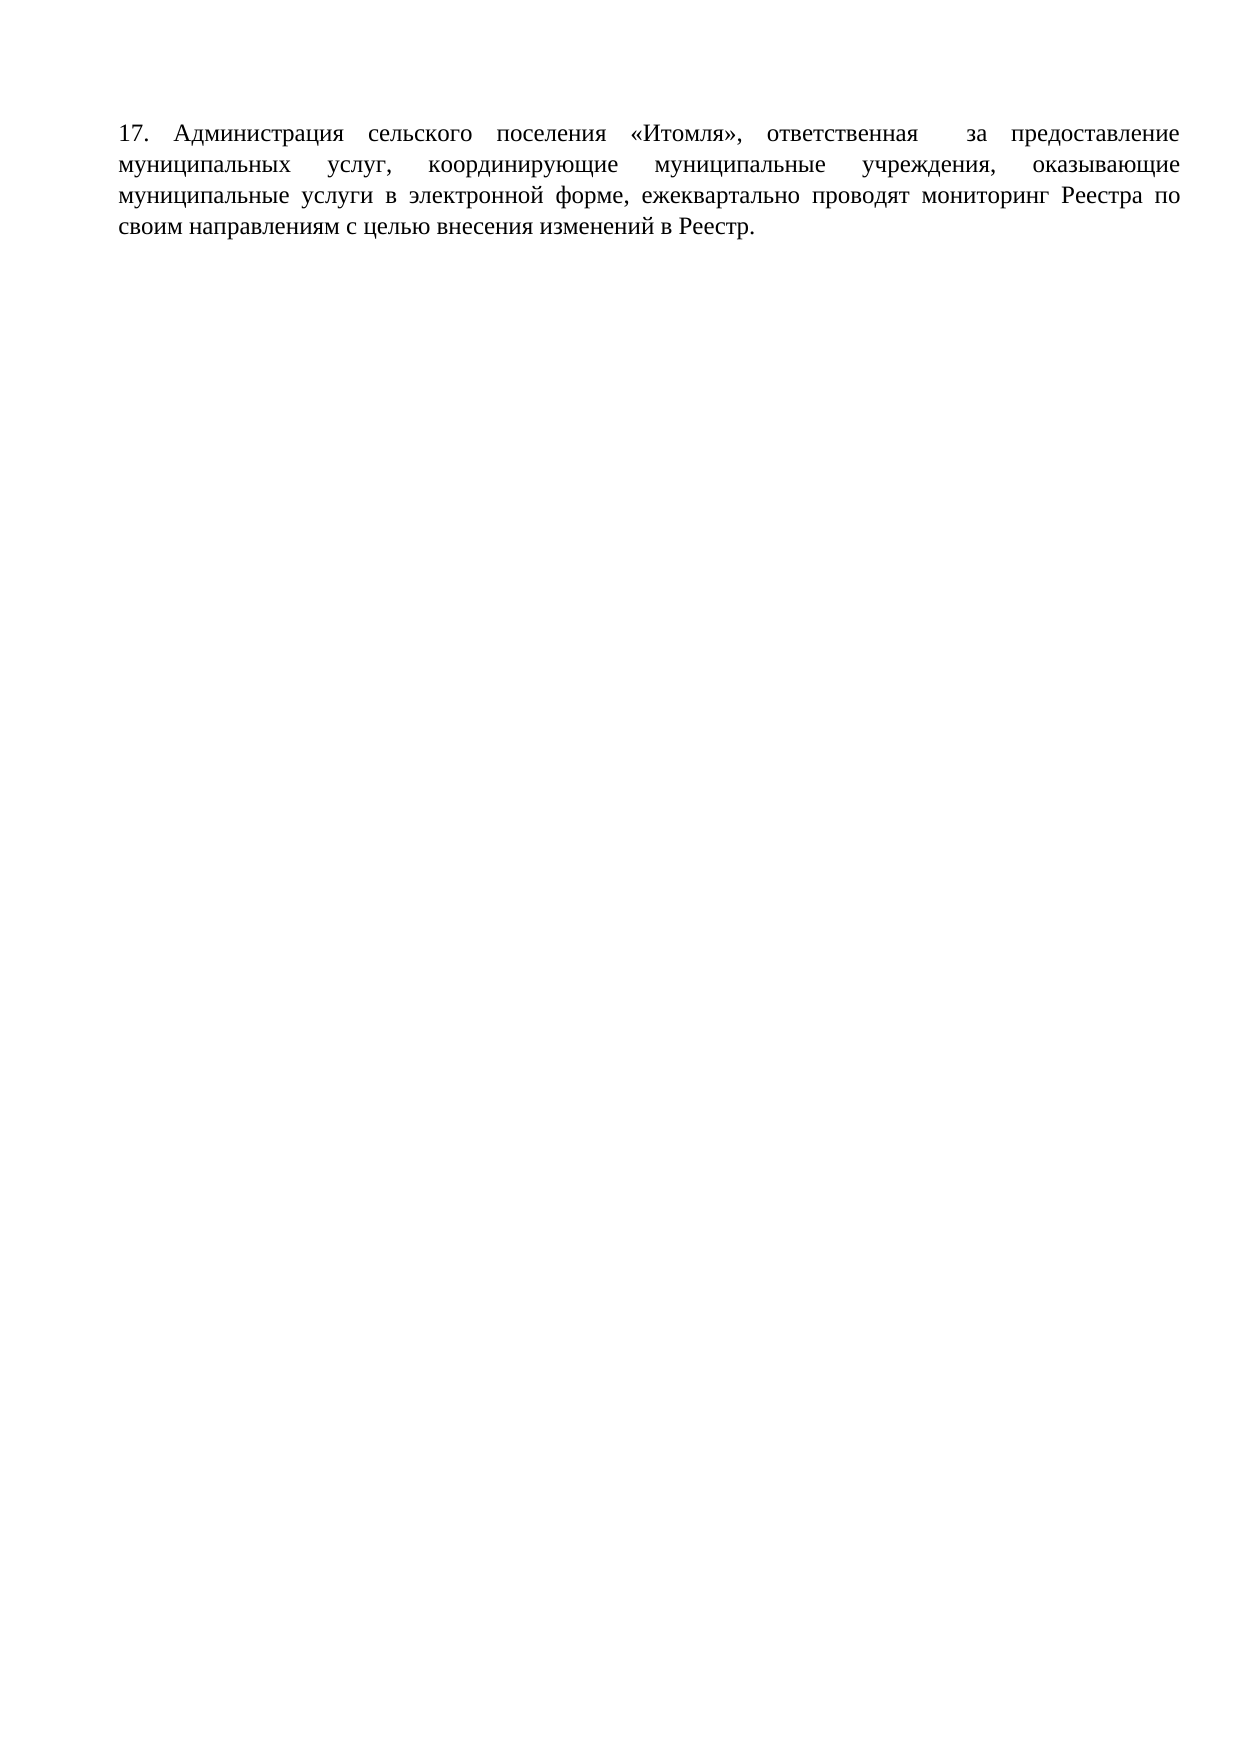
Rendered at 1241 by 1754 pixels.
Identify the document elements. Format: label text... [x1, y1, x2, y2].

text 17. Администрация сельского поселения «Итомля», ответственная за предоставление муниципальных услуг, координирующие муниципальные учреждения, оказывающие муниципальные услуги в электронной форме, ежеквартально проводят мониторинг Реестра по своим направлениям с целью внесения изменений в Реестр. [118, 118, 1181, 240]
